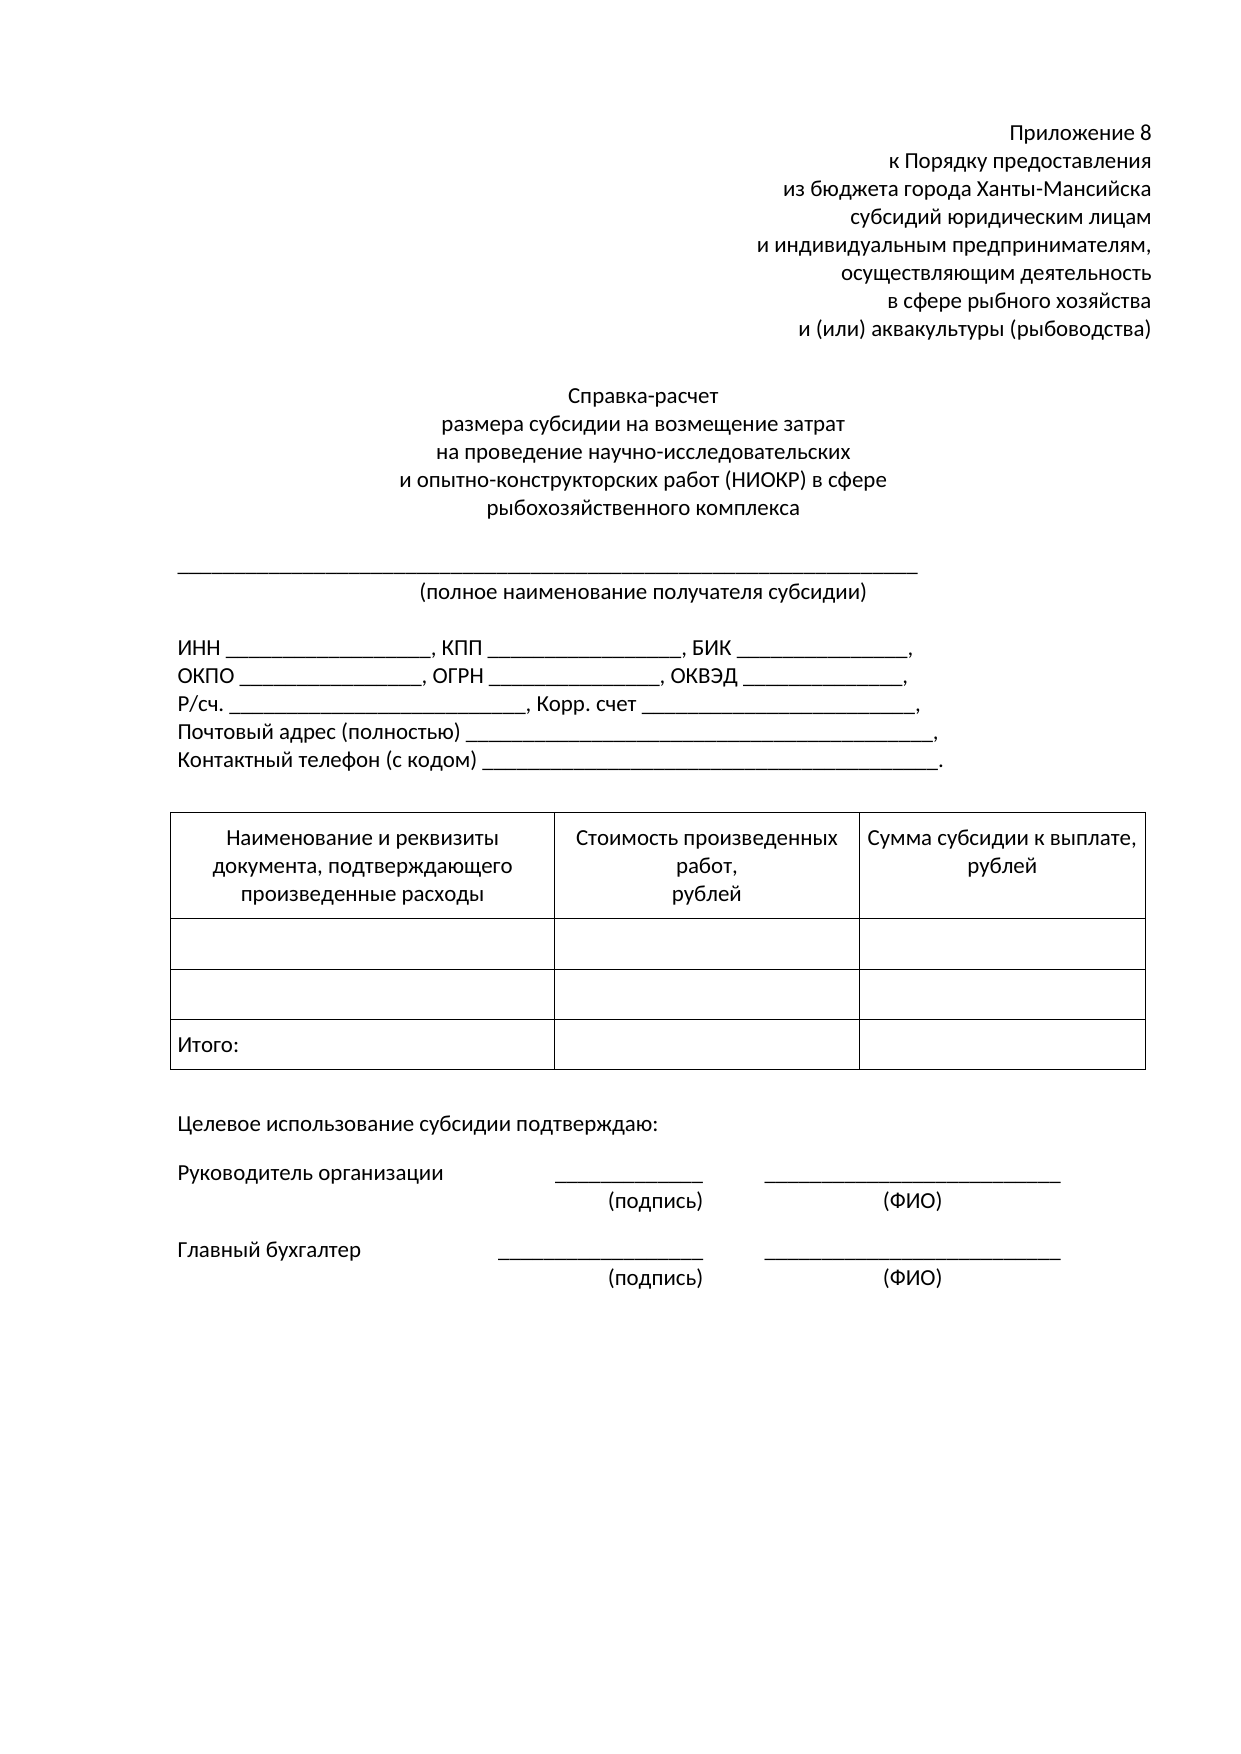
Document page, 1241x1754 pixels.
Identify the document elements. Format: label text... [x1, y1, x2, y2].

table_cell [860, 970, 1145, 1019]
text и (или) аквакультуры (рыбоводства) [177, 314, 1152, 342]
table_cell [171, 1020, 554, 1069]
text и индивидуальным предпринимателям, [177, 230, 1152, 258]
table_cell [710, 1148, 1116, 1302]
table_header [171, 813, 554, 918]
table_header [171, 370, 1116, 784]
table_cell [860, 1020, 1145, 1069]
text субсидий юридическим лицам [177, 202, 1152, 230]
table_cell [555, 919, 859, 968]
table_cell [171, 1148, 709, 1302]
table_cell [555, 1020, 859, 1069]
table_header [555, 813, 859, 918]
text из бюджета города Ханты-Мансийска [177, 174, 1152, 202]
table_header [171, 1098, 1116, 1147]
text к Порядку предоставления [177, 146, 1152, 174]
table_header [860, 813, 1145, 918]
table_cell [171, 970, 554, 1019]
text Приложение 8 [177, 118, 1152, 146]
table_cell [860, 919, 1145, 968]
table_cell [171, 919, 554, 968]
text осуществляющим деятельность [177, 258, 1152, 286]
text в сфере рыбного хозяйства [177, 286, 1152, 314]
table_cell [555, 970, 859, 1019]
